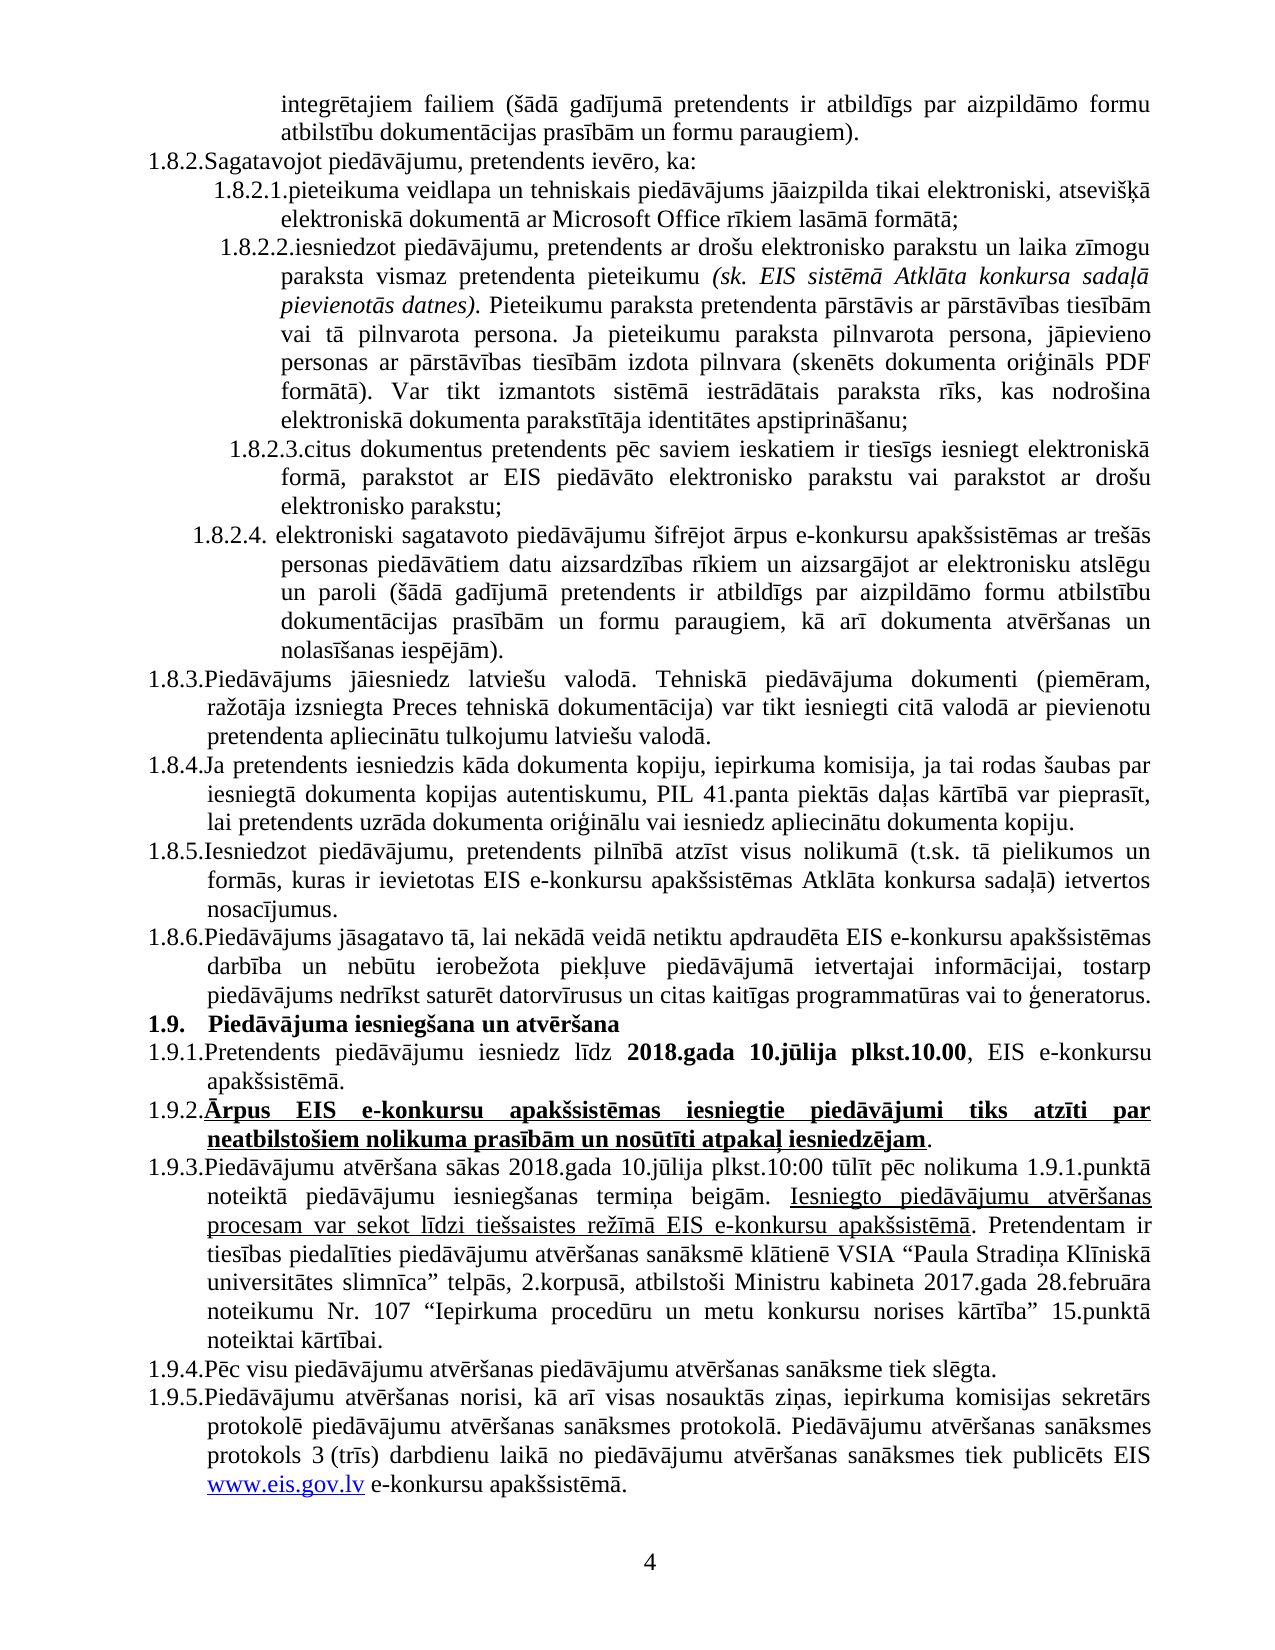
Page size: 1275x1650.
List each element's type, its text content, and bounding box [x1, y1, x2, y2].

text 1.8.2.Sagatavojot piedāvājumu, pretendents ievēro, ka: [148, 146, 1152, 175]
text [148, 89, 1152, 146]
text 1.8.2.4. elektroniski sagatavoto piedāvājumu šifrējot ārpus e-konkursu apakšsistēmas ar trešās personas piedāvātiem datu aizsardzības rīkiem un aizsargājot ar elektronisku atslēgu un paroli (šādā gadījumā pretendents ir atbildīgs par aizpildāmo formu atbilstību dokumentācijas prasībām un formu paraugiem, kā arī dokumenta atvēršanas un nolasīšanas iespējām). [192, 520, 1152, 664]
text 1.8.2.2.iesniedzot piedāvājumu, pretendents ar drošu elektronisko parakstu un laika zīmogu paraksta vismaz pretendenta pieteikumu (sk. EIS sistēmā Atklāta konkursa sadaļā pievienotās datnes). Pieteikumu paraksta pretendenta pārstāvis ar pārstāvības tiesībām vai tā pilnvarota persona. Ja pieteikumu paraksta pilnvarota persona, jāpievieno personas ar pārstāvības tiesībām izdota pilnvara (skenēts dokumenta oriģināls PDF formātā). Var tikt izmantots sistēmā iestrādātais paraksta rīks, kas nodrošina elektroniskā dokumenta parakstītāja identitātes apstiprināšanu; [148, 232, 1152, 434]
text 1.9.2.Ārpus EIS e-konkursu apakšsistēmas iesniegtie piedāvājumi tiks atzīti par neatbilstošiem nolikuma prasībām un nosūtīti atpakaļ iesniedzējam. [148, 1095, 1152, 1152]
text 1.9.3.Piedāvājumu atvēršana sākas 2018.gada 10.jūlija plkst.10:00 tūlīt pēc nolikuma 1.9.1.punktā noteiktā piedāvājumu iesniegšanas termiņa beigām. Iesniegto piedāvājumu atvēršanas procesam var sekot līdzi tiešsaistes režīmā EIS e-konkursu apakšsistēmā. Pretendentam ir tiesības piedalīties piedāvājumu atvēršanas sanāksmē klātienē VSIA “Paula Stradiņa Klīniskā universitātes slimnīca” telpās, 2.korpusā, atbilstoši Ministru kabineta 2017.gada 28.februāra noteikumu Nr. 107 “Iepirkuma procedūru un metu konkursu norises kārtība” 15.punktā noteiktai kārtībai. [148, 1152, 1152, 1354]
text 1.8.6.Piedāvājums jāsagatavo tā, lai nekādā veidā netiktu apdraudēta EIS e-konkursu apakšsistēmas darbība un nebūtu ierobežota piekļuve piedāvājumā ietvertajai informācijai, tostarp piedāvājums nedrīkst saturēt datorvīrusus un citas kaitīgas programmatūras vai to ģeneratorus. [148, 922, 1152, 1009]
text 1.8.2.1.pieteikuma veidlapa un tehniskais piedāvājums jāaizpilda tikai elektroniski, atsevišķā elektroniskā dokumentā ar Microsoft Office rīkiem lasāmā formātā; [148, 175, 1152, 232]
text 1.9.1.Pretendents piedāvājumu iesniedz līdz 2018.gada 10.jūlija plkst.10.00, EIS e-konkursu apakšsistēmā. [148, 1037, 1152, 1095]
list Piedāvājuma iesniegšana un atvēršana [148, 1009, 1152, 1037]
text 1.9.5.Piedāvājumu atvēršanas norisi, kā arī visas nosauktās ziņas, iepirkuma komisijas sekretārs protokolē piedāvājumu atvēršanas sanāksmes protokolā. Piedāvājumu atvēršanas sanāksmes protokols 3 (trīs) darbdienu laikā no piedāvājumu atvēršanas sanāksmes tiek publicēts EIS www.eis.gov.lv e-konkursu apakšsistēmā. [148, 1382, 1152, 1497]
text 1.8.2.3.citus dokumentus pretendents pēc saviem ieskatiem ir tiesīgs iesniegt elektroniskā formā, parakstot ar EIS piedāvāto elektronisko parakstu vai parakstot ar drošu elektronisko parakstu; [148, 434, 1152, 520]
text 1.8.3.Piedāvājums jāiesniedz latviešu valodā. Tehniskā piedāvājuma dokumenti (piemēram, ražotāja izsniegta Preces tehniskā dokumentācija) var tikt iesniegti citā valodā ar pievienotu pretendenta apliecinātu tulkojumu latviešu valodā. [148, 664, 1152, 750]
text 1.8.5.Iesniedzot piedāvājumu, pretendents pilnībā atzīst visus nolikumā (t.sk. tā pielikumos un formās, kuras ir ievietotas EIS e-konkursu apakšsistēmas Atklāta konkursa sadaļā) ietvertos nosacījumus. [148, 836, 1152, 922]
text 1.9.4.Pēc visu piedāvājumu atvēršanas piedāvājumu atvēršanas sanāksme tiek slēgta. [148, 1354, 1152, 1382]
text 1.8.4.Ja pretendents iesniedzis kāda dokumenta kopiju, iepirkuma komisija, ja tai rodas šaubas par iesniegtā dokumenta kopijas autentiskumu, PIL 41.panta piektās daļas kārtībā var pieprasīt, lai pretendents uzrāda dokumenta oriģinālu vai iesniedz apliecinātu dokumenta kopiju. [148, 750, 1152, 836]
